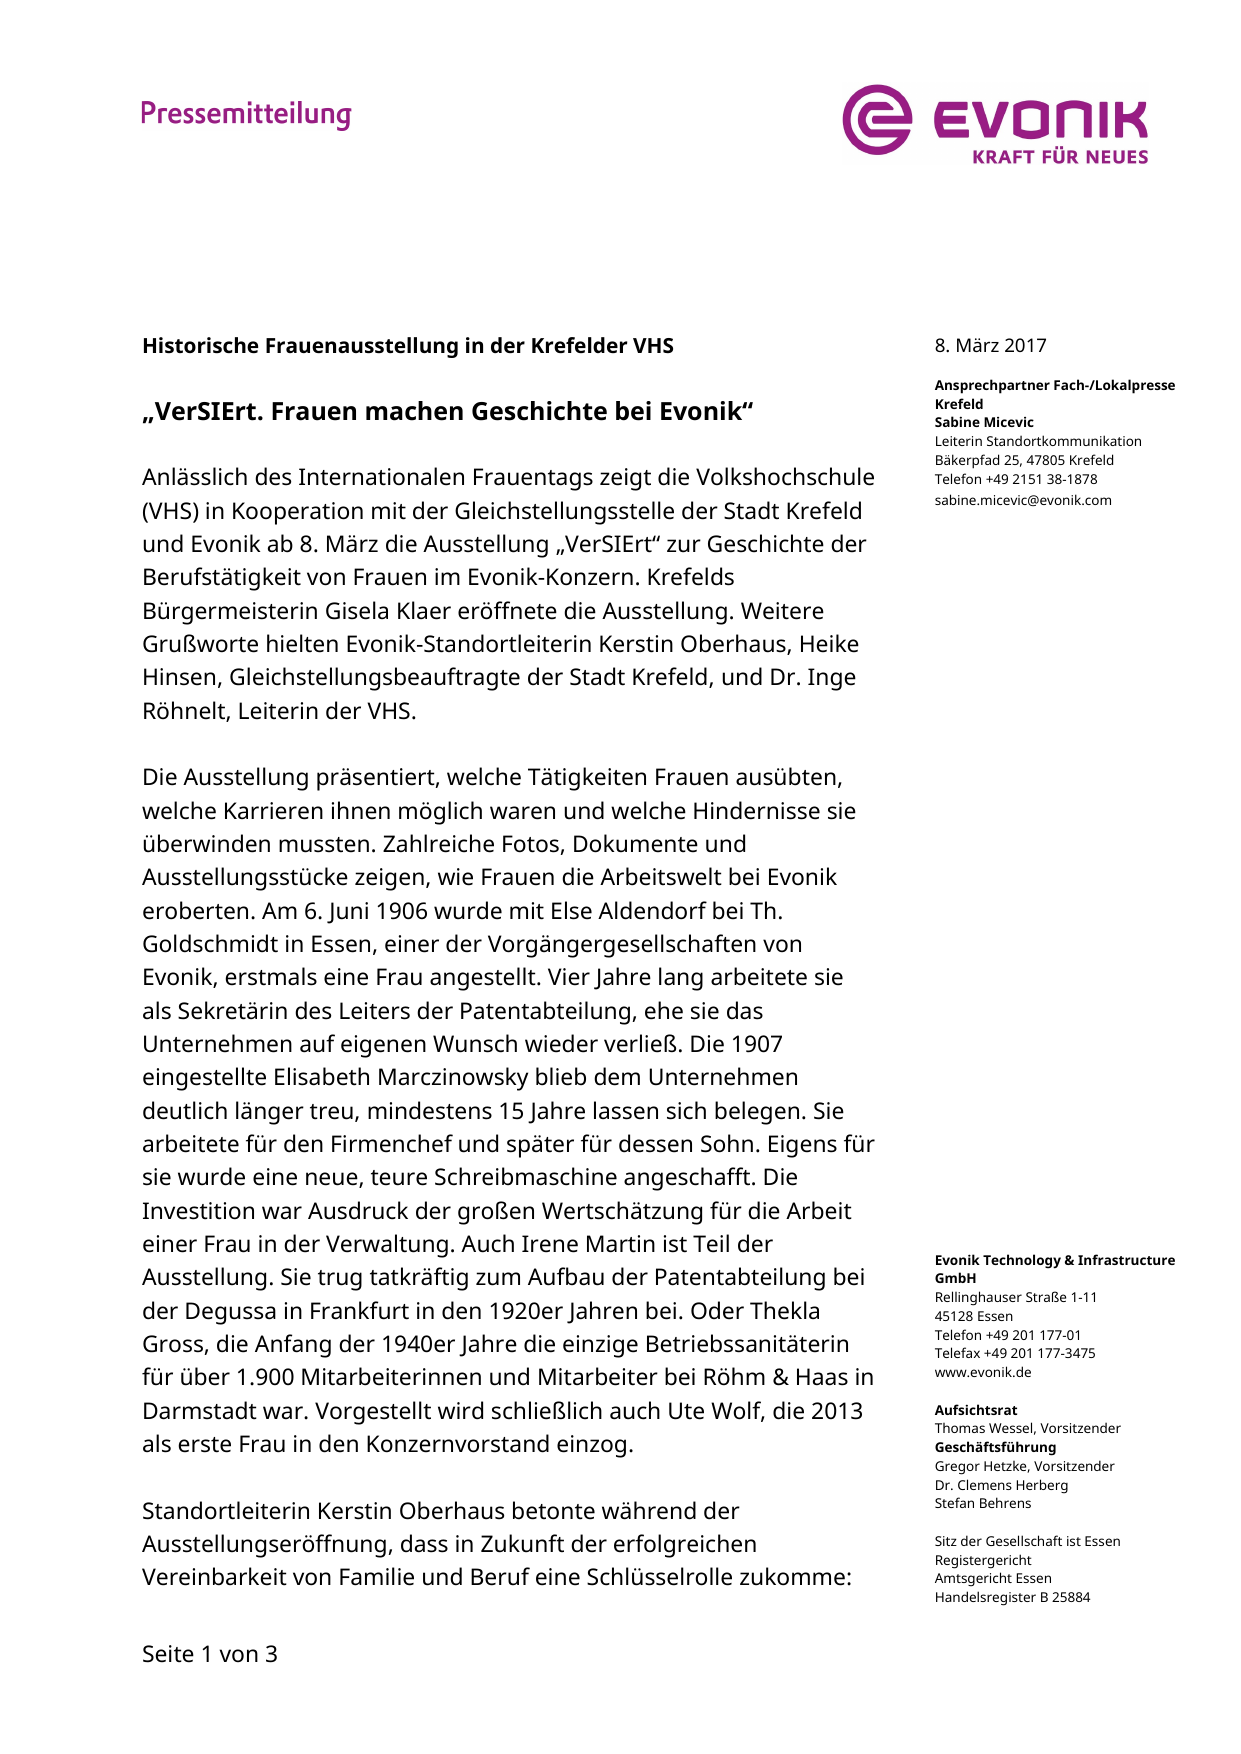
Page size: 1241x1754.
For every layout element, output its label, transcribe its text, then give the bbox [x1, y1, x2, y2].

text Geschäftsführung [934, 1438, 1211, 1456]
text Aufsichtsrat [934, 1400, 1211, 1419]
text Gregor Hetzke, Vorsitzender [934, 1456, 1211, 1475]
text Stefan Behrens [934, 1494, 1211, 1513]
text Registergericht [934, 1550, 1211, 1569]
text Amtsgericht Essen [934, 1569, 1211, 1588]
text Dr. Clemens Herberg [934, 1475, 1211, 1494]
text „VerSIErt. Frauen machen Geschichte bei Evonik“ [142, 394, 886, 428]
text Thomas Wessel, Vorsitzender [934, 1419, 1211, 1438]
picture [141, 101, 352, 131]
text überwinden mussten. Zahlreiche Fotos, Dokumente und Ausstellungsstücke zeigen, wie Frauen die Arbeitswelt bei Evonik eroberten. Am 6. Juni 1906 wurde mit Else Aldendorf bei Th. Goldschmidt in Essen, einer der Vorgängergesellschaften von Evonik, erstmals eine Frau angestellt. Vier Jahre lang arbeitete sie als Sekretärin des Leiters der Patentabteilung, ehe sie das Unternehmen auf eigenen Wunsch wieder verließ. Die 1907 eingestellte Elisabeth Marczinowsky blieb dem Unternehmen deutlich länger treu, mindestens 15 Jahre lassen sich belegen. Sie arbeitete für den Firmenchef und später für dessen Sohn. Eigens für sie wurde eine neue, teure Schreibmaschine angeschafft. Die Investition war Ausdruck der großen Wertschätzung für die Arbeit einer Frau in der Verwaltung. Auch Irene Martin ist Teil der Ausstellung. Sie trug tatkräftig zum Aufbau der Patentabteilung bei der Degussa in Frankfurt in den 1920er Jahren bei. Oder Thekla Gross, die Anfang der 1940er Jahre die einzige Betriebssanitäterin für über 1.900 Mitarbeiterinnen und Mitarbeiter bei Röhm & Haas in Darmstadt war. Vorgestellt wird schließlich auch Ute Wolf, die 2013 als erste Frau in den Konzernvorstand einzog. [142, 826, 877, 1459]
text Handelsregister B 25884 [934, 1588, 1211, 1606]
text Telefax +49 201 177-3475 [934, 1344, 1211, 1363]
table_header 8. März 2017 Ansprechpartner Fach-/Lokalpresse Krefeld Sabine Micevic Leiterin Standortkommunikation Bäkerpfad 25, 47805 Krefeld Telefon +49 2151 38-1878 sabine.micevic@evonik.com [935, 338, 1200, 507]
text www.evonik.de [934, 1363, 1211, 1381]
text Rellinghauser Straße 1-11 [934, 1288, 1211, 1306]
text Sitz der Gesellschaft ist Essen [934, 1531, 1211, 1550]
text Historische Frauenausstellung in der Krefelder VHS [142, 331, 886, 360]
text Anlässlich des Internationalen Frauentags zeigt die Volkshochschule (VHS) in Kooperation mit der Gleichstellungsstelle der Stadt Krefeld und Evonik ab 8. März die Ausstellung „VerSIErt“ zur Geschichte der Berufstätigkeit von Frauen im Evonik-Konzern. Krefelds Bürgermeisterin Gisela Klaer eröffnete die Ausstellung. Weitere Grußworte hielten Evonik-Standortleiterin Kerstin Oberhaus, Heike Hinsen, Gleichstellungsbeauftragte der Stadt Krefeld, und Dr. Inge Röhnelt, Leiterin der VHS. [142, 459, 877, 726]
text Evonik Technology & Infrastructure GmbH [934, 1250, 1211, 1288]
text 45128 Essen [934, 1306, 1211, 1325]
text Telefon +49 201 177-01 [934, 1325, 1211, 1344]
picture [841, 82, 1149, 165]
text Die Ausstellung präsentiert, welche Tätigkeiten Frauen ausübten, welche Karrieren ihnen möglich waren und welche Hindernisse sie [142, 759, 877, 826]
